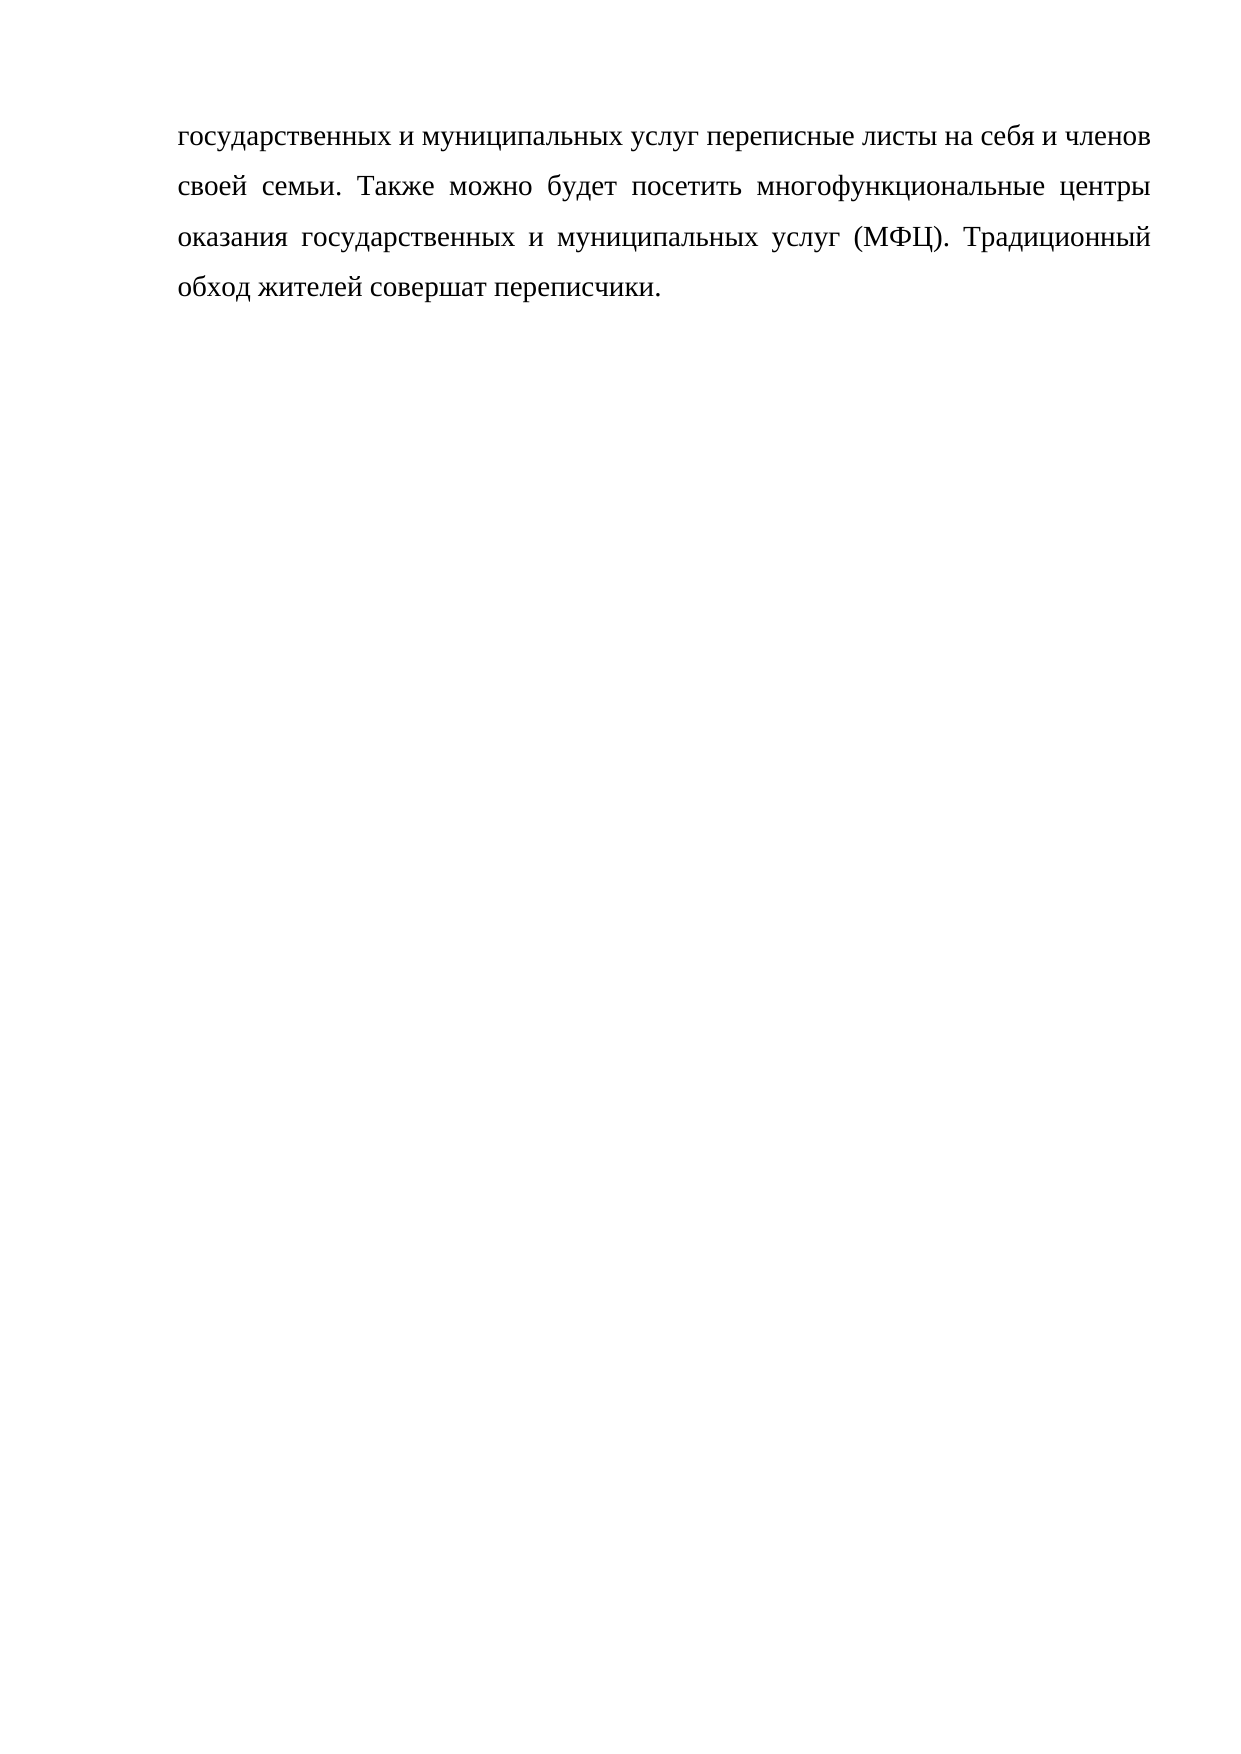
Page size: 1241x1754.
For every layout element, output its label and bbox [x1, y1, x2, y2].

text [177, 118, 1152, 303]
